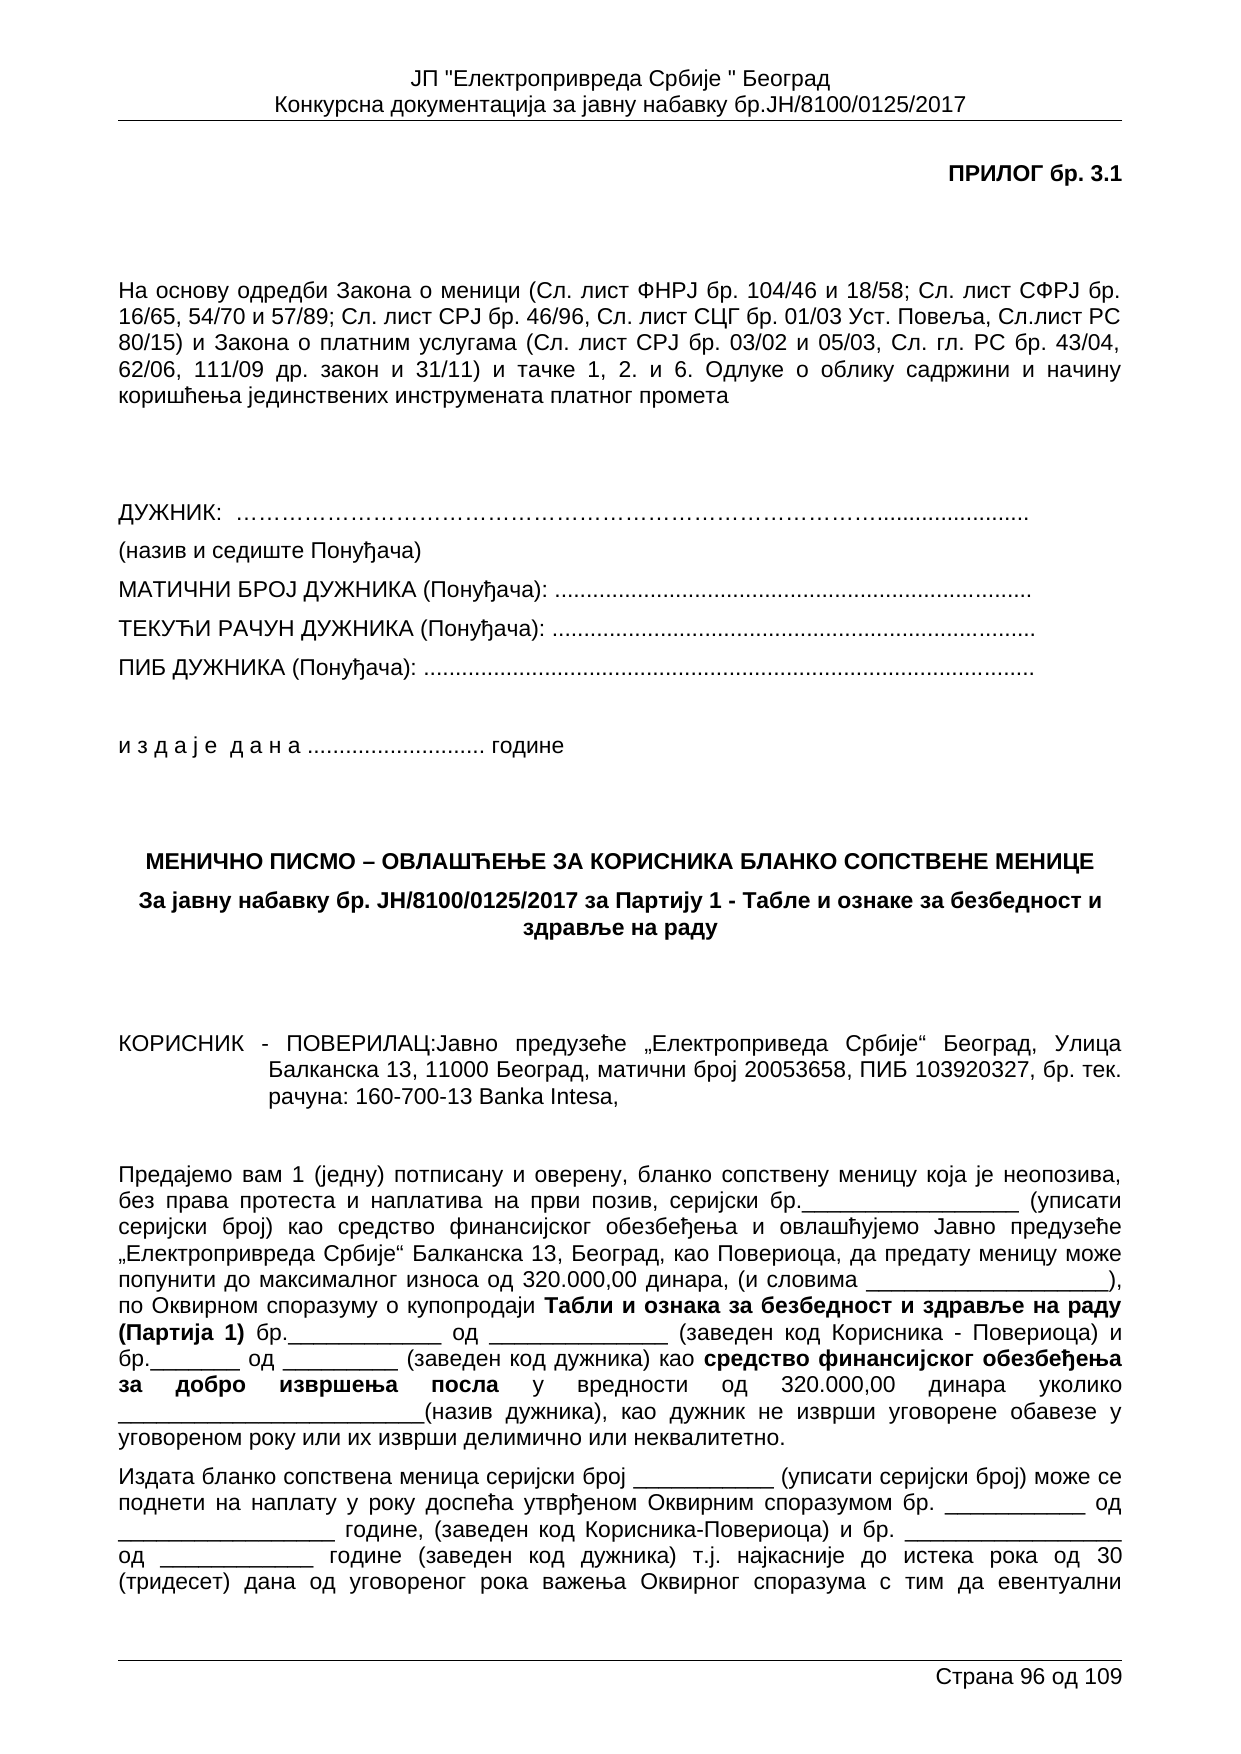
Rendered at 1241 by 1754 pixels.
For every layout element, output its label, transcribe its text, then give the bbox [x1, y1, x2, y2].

text ПИБ ДУЖНИКА (Понуђача): ................................................................................................ [118, 654, 1122, 680]
text ДУЖНИК: …………………………………………………………………………........................ [118, 499, 1122, 525]
text КОРИСНИК - ПОВЕРИЛАЦ:Јавно предузеће „Електроприведа Србије“ Београд, Улица Балканска 13, 11000 Београд, матични број 20053658, ПИБ 103920327, бр. тек. рачуна: 160-700-13 Banka Intesa, [118, 1030, 1122, 1109]
text ПРИЛОГ бр. 3.1 [118, 160, 1122, 186]
text Нa oснoву oдрeдби Зaкoнa o мeници (Сл. лист ФНРJ бр. 104/46 и 18/58; Сл. лист СФРJ бр. 16/65, 54/70 и 57/89; Сл. лист СРJ бр. 46/96, Сл. лист СЦГ бр. 01/03 Уст. Повеља, Сл.лист РС 80/15) и Зaкoнa o платним услугама (Сл. лист СРЈ бр. 03/02 и 05/03, Сл. гл. РС бр. 43/04, 62/06, 111/09 др. закон и 31/11) и тачке 1, 2. и 6. Одлуке о облику садржини и начину коришћења јединствених инструмената платног промета [118, 277, 1122, 408]
text МАТИЧНИ БРОЈ ДУЖНИКА (Понуђача): ........................................................................... [118, 576, 1122, 603]
text ТЕКУЋИ РАЧУН ДУЖНИКА (Понуђача): ............................................................................ [118, 615, 1122, 642]
text и з д а ј е д а н а ............................ године [118, 732, 1122, 758]
text (назив и седиште Понуђача) [118, 537, 1122, 564]
text Предајемо вам 1 (једну) потписану и оверену, бланко сопствену меницу која је неопозива, без права протеста и наплатива на први позив, серијски бр._________________ (уписати серијски број) као средство финансијског обезбеђења и овлашћујемо Јавно предузеће „Електропривреда Србије“ Балканска 13, Београд, као Повериоца, да предату меницу може попунити до максималног износа од 320.000,00 динара, (и словима ___________________), по Оквирном споразуму о купопродаји Табли и ознака за безбедност и здравље на раду (Партија 1) бр.____________ од ______________ (заведен код Корисника - Повериоца) и бр._______ од _________ (заведен код дужника) као средство финансијског обезбеђења за добро извршења посла у вредности од 320.000,00 динара уколико ________________________(назив дужника), као дужник не изврши уговорене обавезе у уговореном року или их изврши делимично или неквалитетно. [118, 1161, 1122, 1450]
text МЕНИЧНО ПИСМО – ОВЛАШЋЕЊЕ ЗА КОРИСНИКА БЛАНКО СОПСТВЕНЕ МЕНИЦЕ [118, 848, 1122, 875]
text За јавну набавку бр. ЈН/8100/0125/2017 за Партију 1 - Табле и ознаке за безбедност и здравље на раду [118, 887, 1122, 940]
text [118, 1463, 1122, 1595]
